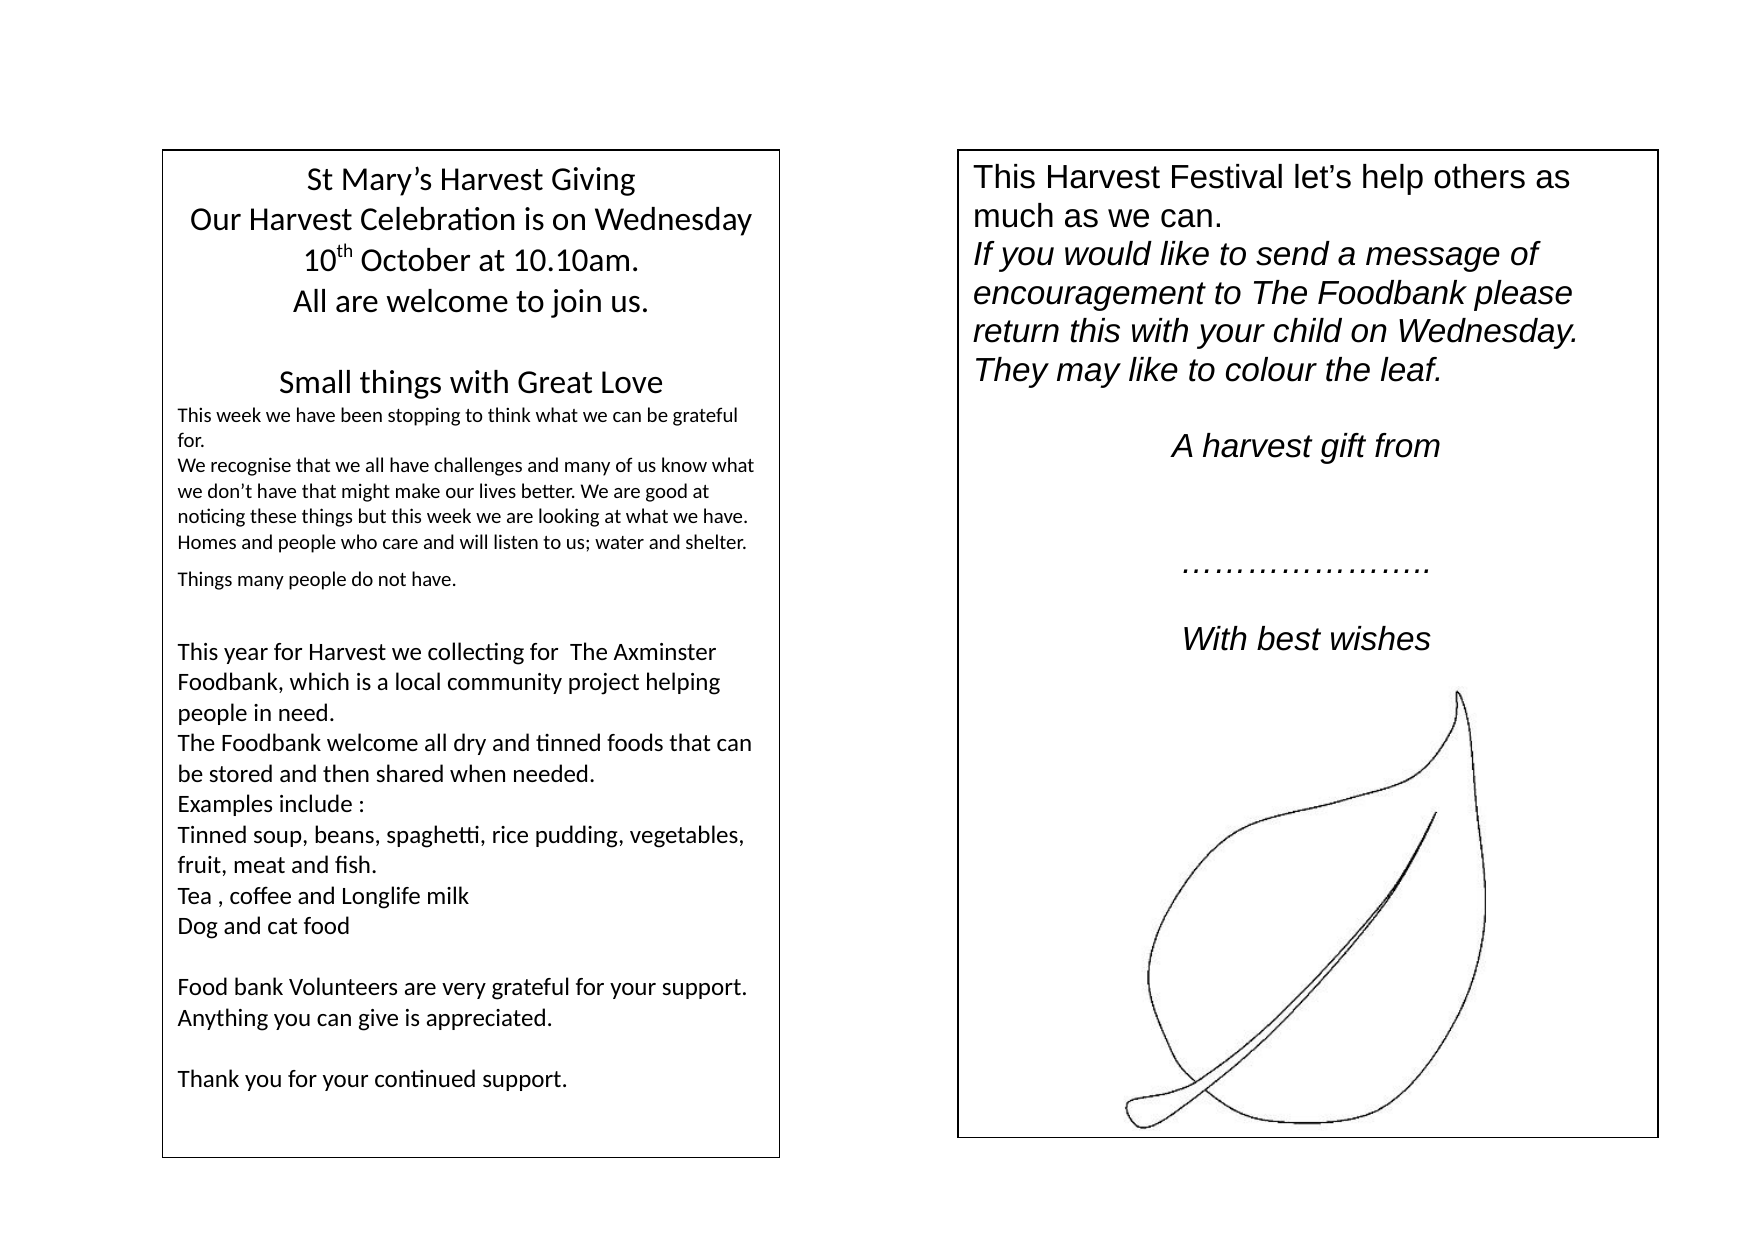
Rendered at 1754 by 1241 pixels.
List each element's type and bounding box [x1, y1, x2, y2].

picture [1123, 686, 1493, 1131]
